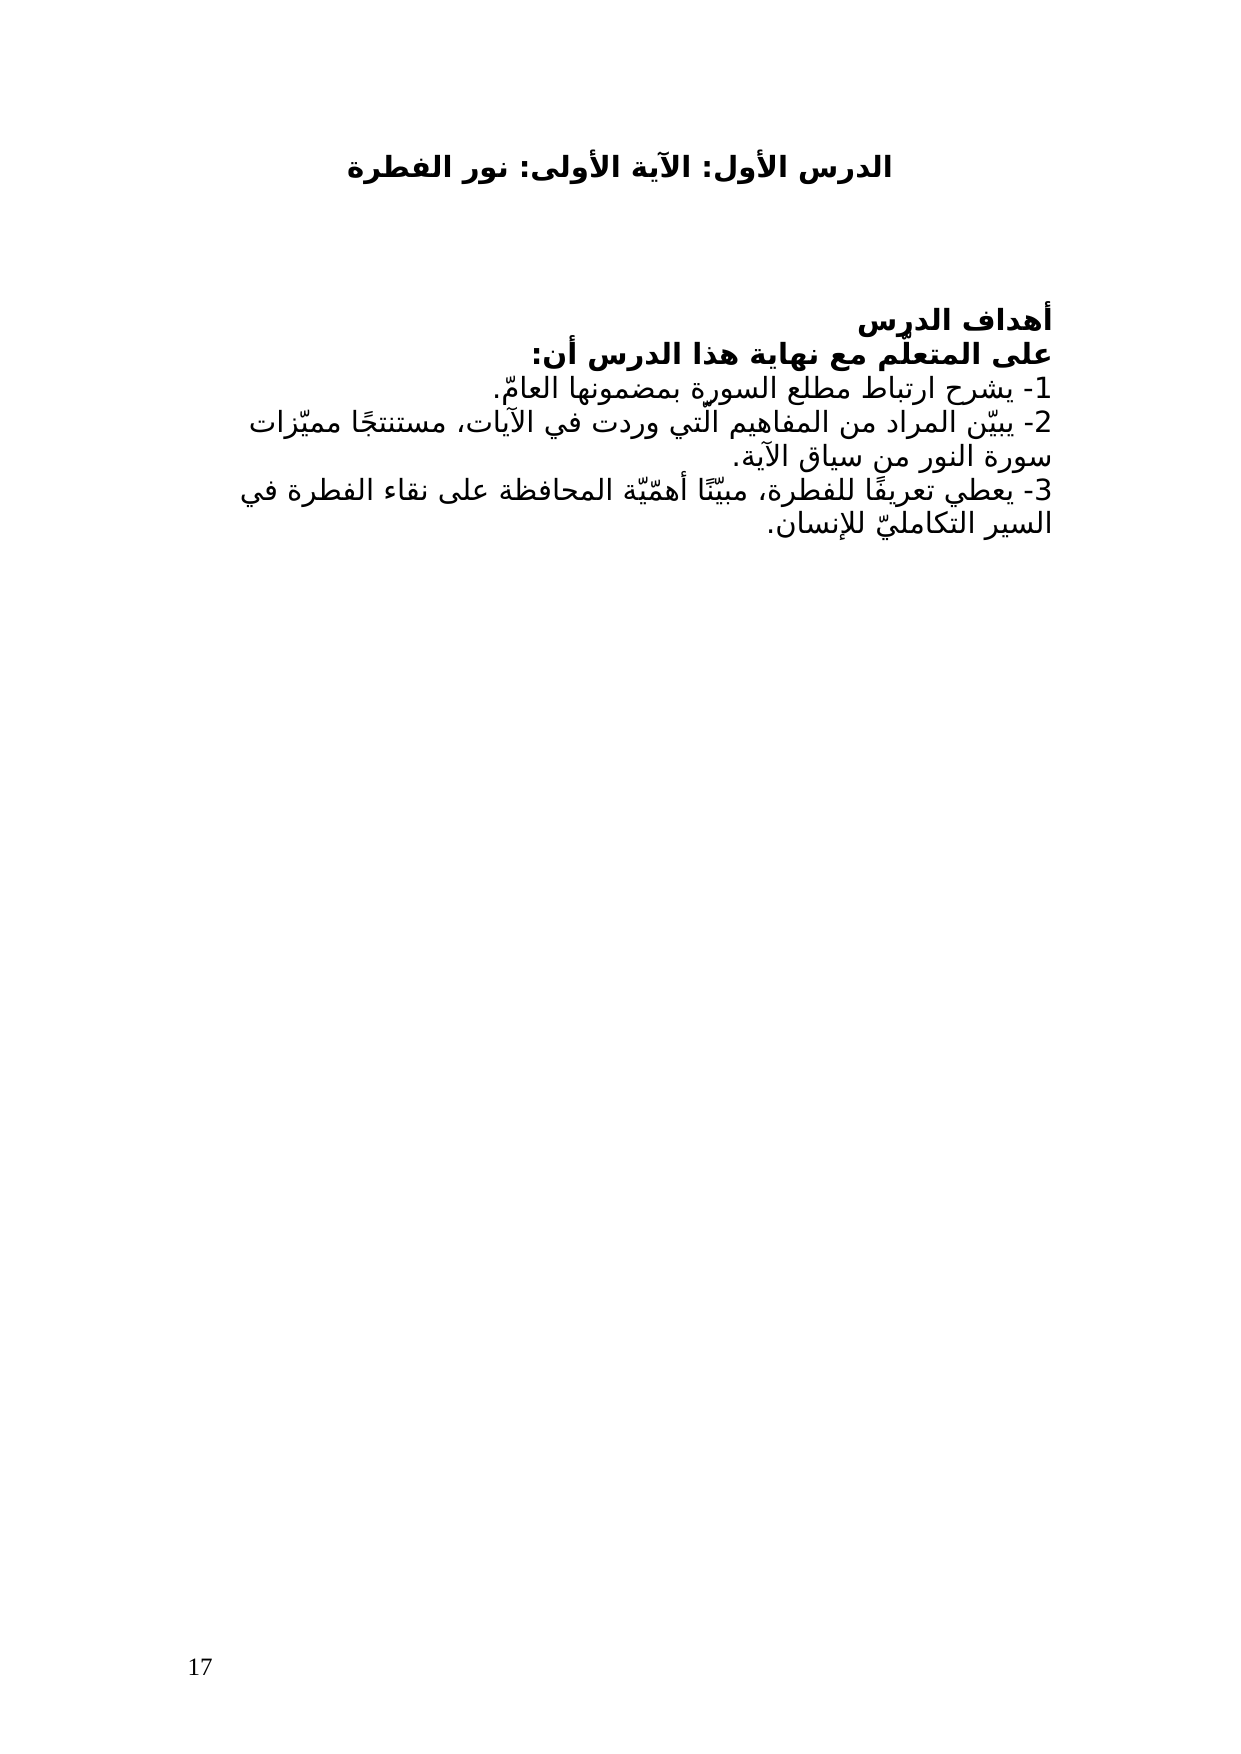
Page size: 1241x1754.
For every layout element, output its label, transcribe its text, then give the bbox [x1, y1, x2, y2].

text أهداف الدرس [187, 303, 1053, 337]
text الدرس الأول: الآية الأولى: نور الفطرة [187, 150, 1053, 184]
text 3- يعطي تعريفًا للفطرة، مبيّنًا أهمّيّة المحافظة على نقاء الفطرة في السير التكامليّ للإنسان. [187, 473, 1053, 541]
text على المتعلّم مع نهاية هذا الدرس أن: [187, 337, 1053, 371]
text 2- يبيّن المراد من المفاهيم الّتي وردت في الآيات، مستنتجًا مميّزات سورة النور من سياق الآية. [187, 405, 1053, 473]
text 1- يشرح ارتباط مطلع السورة بمضمونها العامّ. [187, 371, 1053, 405]
